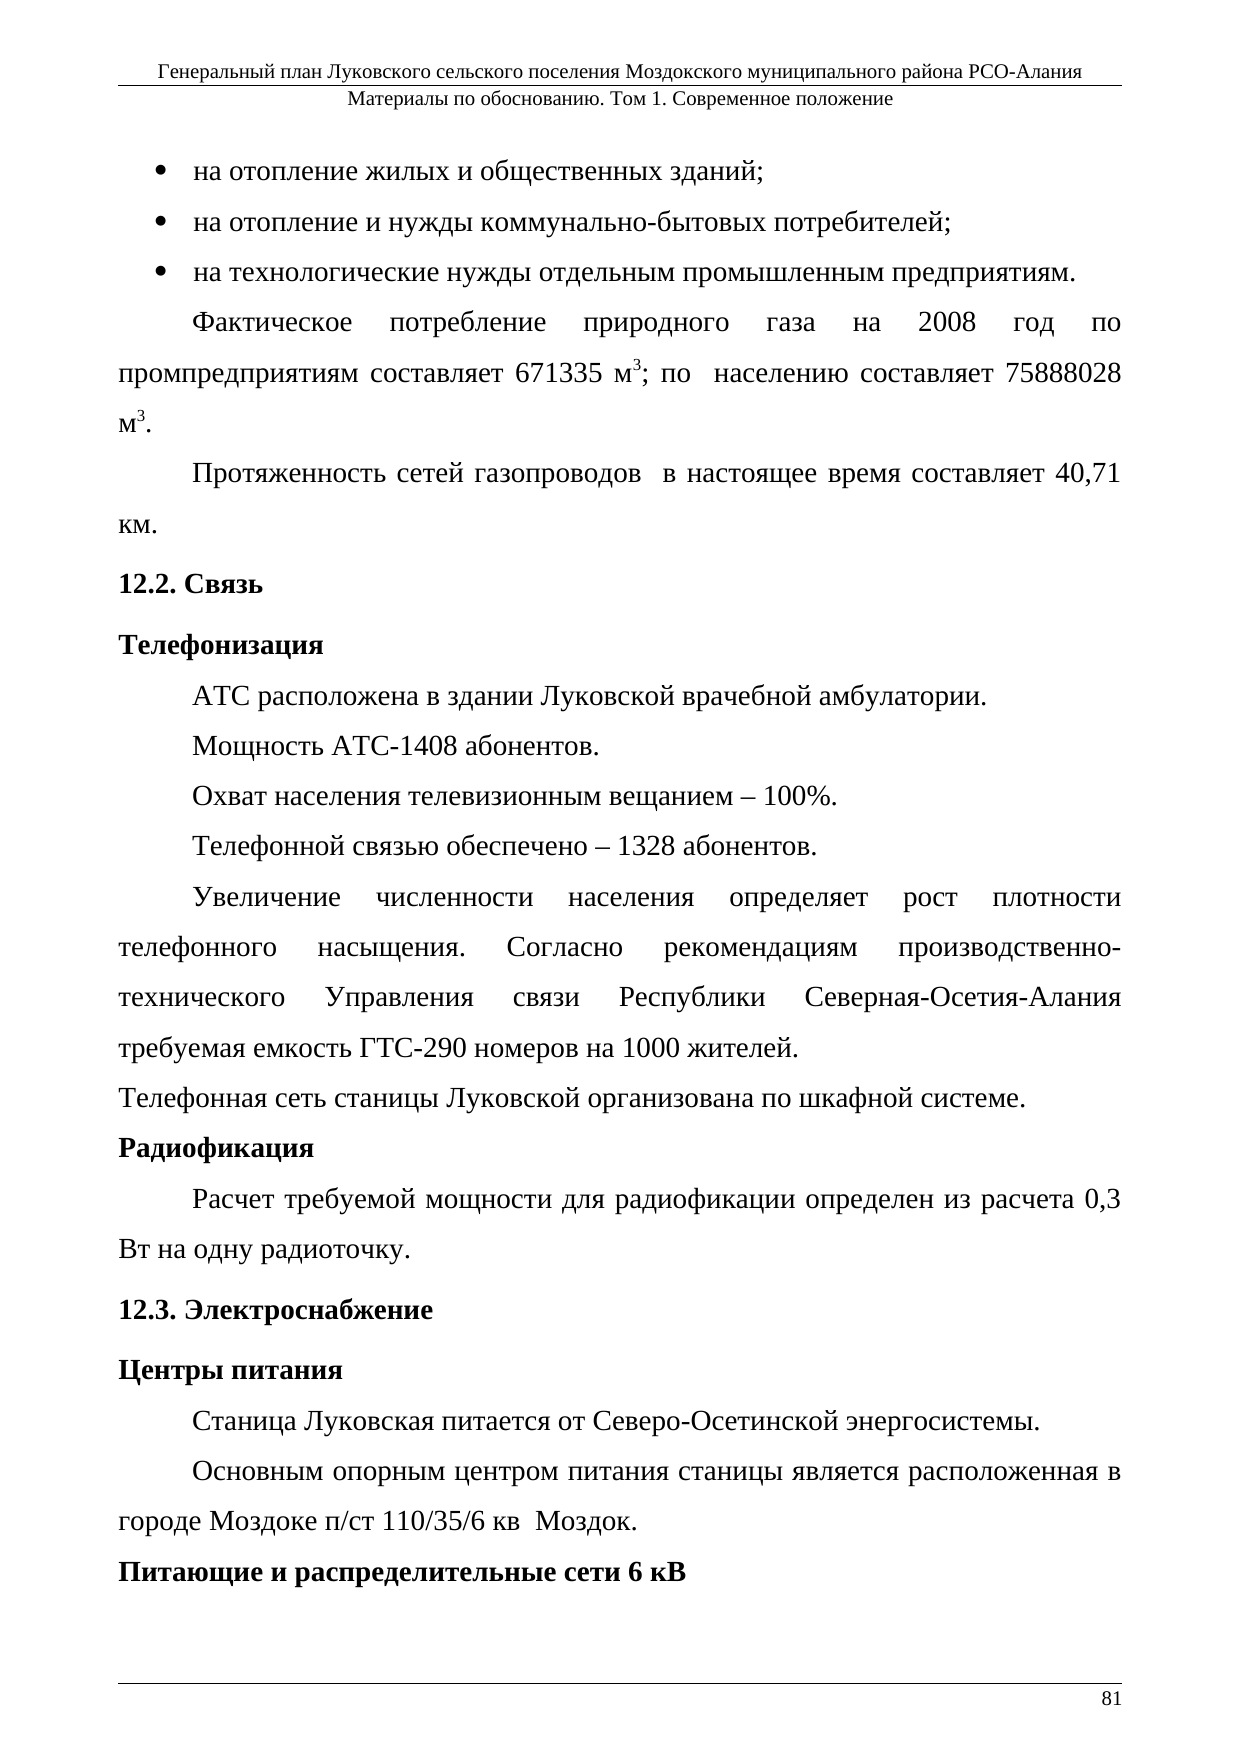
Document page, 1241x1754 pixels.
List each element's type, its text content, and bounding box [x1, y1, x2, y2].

subtitle 12.2. Связь [118, 567, 1122, 600]
text Мощность АТС-1408 абонентов. [118, 728, 1122, 761]
list на отопление и нужды коммунально-бытовых потребителей; [156, 204, 1122, 237]
text Основным опорным центром питания станицы является расположенная в городе Моздоке п/ст 110/35/6 кв Моздок. [118, 1453, 1122, 1537]
text Питающие и распределительные сети 6 кВ [118, 1554, 1122, 1587]
text Телефонной связью обеспечено – 1328 абонентов. [118, 828, 1122, 862]
text Центры питания [118, 1352, 1122, 1386]
text Телефонизация [118, 627, 1122, 661]
text Фактическое потребление природного газа на 2008 год по промпредприятиям составляет 671335 м3; по населению составляет 75888028 м3. [118, 304, 1122, 439]
text Увеличение численности населения определяет рост плотности телефонного насыщения. Согласно рекомендациям производственно-технического Управления связи Республики Северная-Осетия-Алания требуемая емкость ГТС-290 номеров на 1000 жителей. [118, 879, 1122, 1063]
text Радиофикация [118, 1130, 1122, 1164]
text Охват населения телевизионным вещанием – 100%. [118, 778, 1122, 812]
list на отопление жилых и общественных зданий; [156, 153, 1122, 187]
text Протяженность сетей газопроводов в настоящее время составляет 40,71 км. [118, 456, 1122, 539]
text АТС расположена в здании Луковской врачебной амбулатории. [118, 678, 1122, 711]
text Расчет требуемой мощности для радиофикации определен из расчета 0,3 Вт на одну радиоточку. [118, 1181, 1122, 1264]
text Станица Луковская питается от Северо-Осетинской энергосистемы. [118, 1403, 1122, 1436]
text Телефонная сеть станицы Луковской организована по шкафной системе. [118, 1080, 1122, 1114]
subtitle 12.3. Электроснабжение [118, 1292, 1122, 1325]
list на технологические нужды отдельным промышленным предприятиям. [156, 254, 1122, 288]
